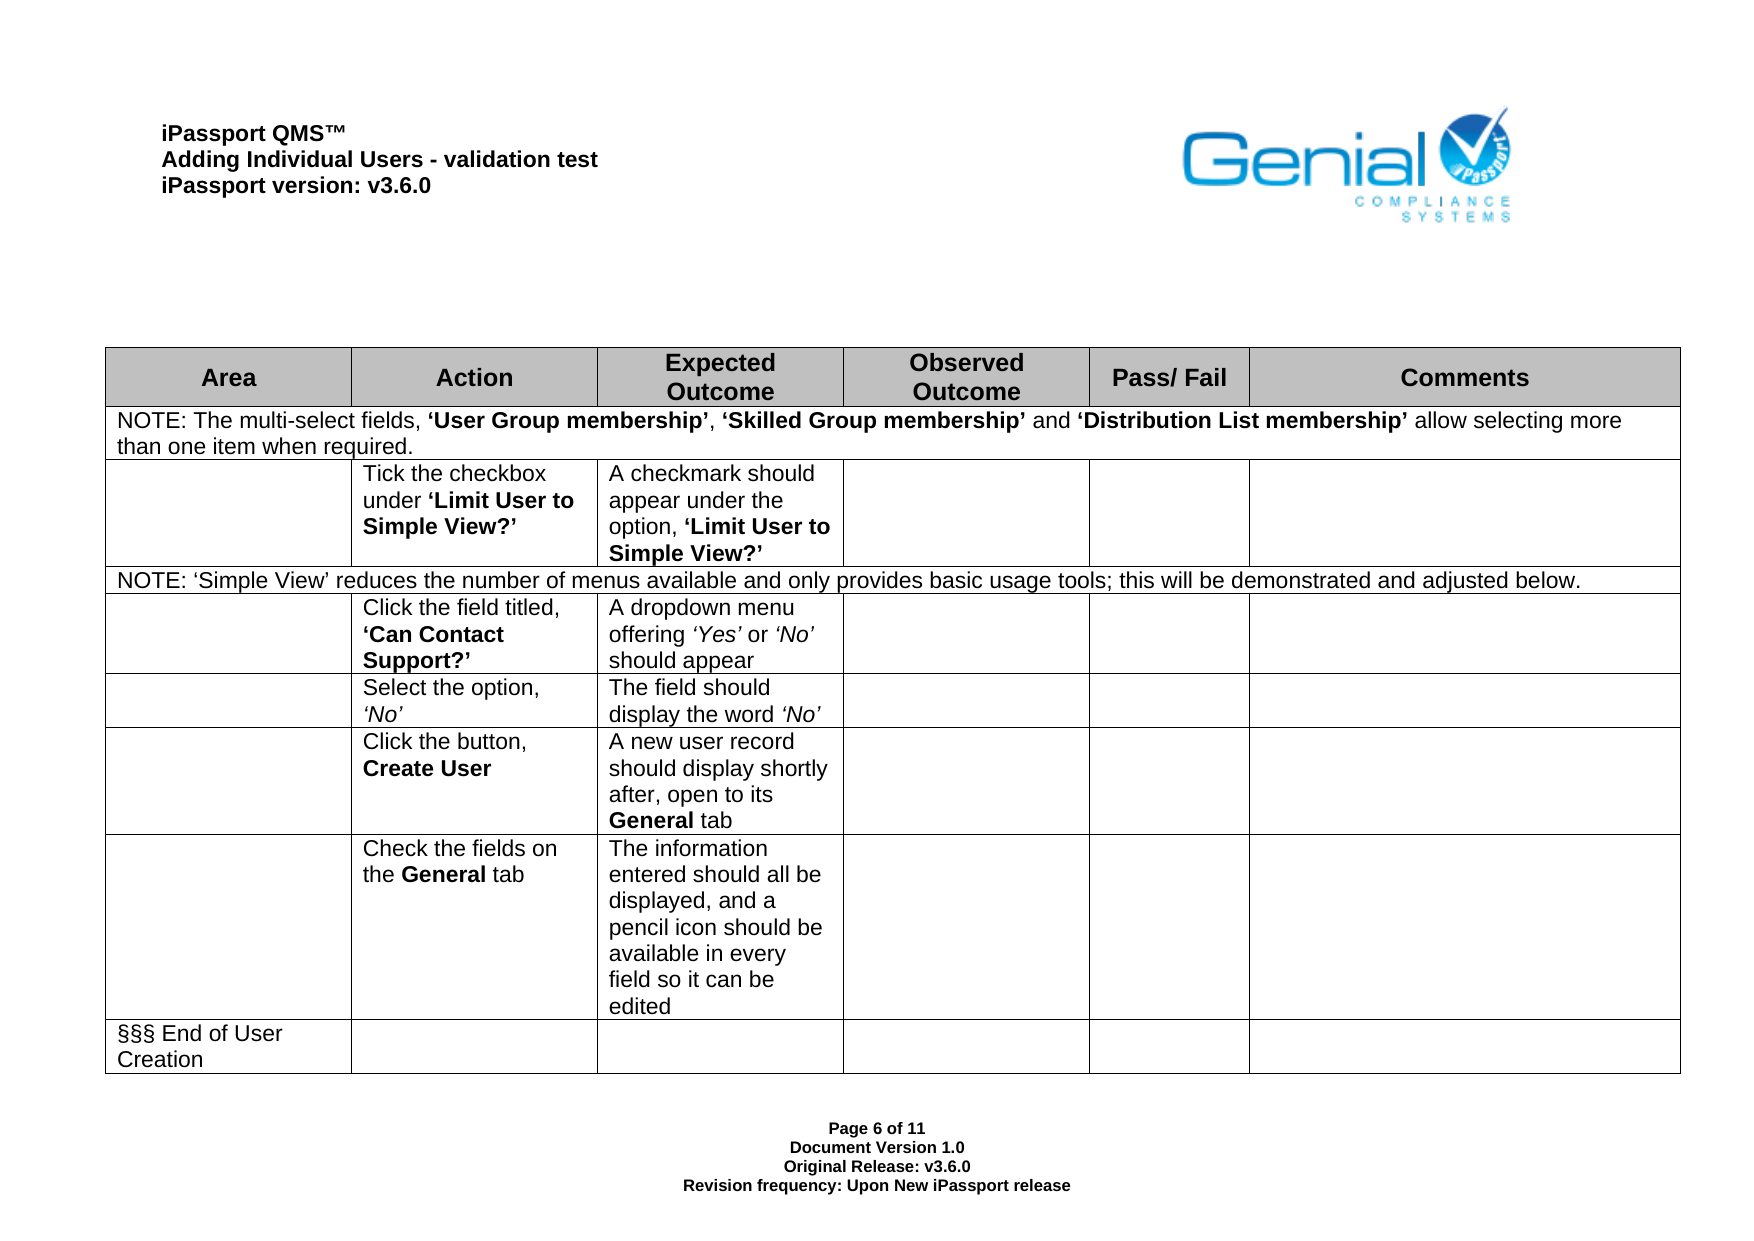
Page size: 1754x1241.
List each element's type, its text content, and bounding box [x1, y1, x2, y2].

table_cell [1090, 460, 1249, 566]
table_cell [844, 594, 1089, 673]
table_cell [106, 728, 351, 833]
table_header Expected Outcome [598, 348, 843, 406]
table_header Comments [1250, 348, 1680, 406]
table_cell A dropdown menu offering ‘Yes’ or ‘No’ should appear [598, 594, 843, 673]
table_cell [1250, 728, 1680, 833]
table_cell The information entered should all be displayed, and a pencil icon should be available in every field so it can be edited [598, 835, 843, 1019]
table_cell [1250, 674, 1680, 727]
table_cell [844, 674, 1089, 727]
table_cell Tick the checkbox under ‘Limit User to Simple View?’ [352, 460, 597, 566]
table_cell [1090, 1020, 1249, 1073]
table_cell NOTE: The multi-select fields, ‘User Group membership’, ‘Skilled Group membership’ and ‘Distribution List membership’ allow selecting more than one item when required. [106, 407, 1680, 459]
table_cell [598, 1020, 843, 1073]
table_cell [1250, 460, 1680, 566]
table_cell [844, 835, 1089, 1019]
table_cell [352, 1020, 597, 1073]
table_cell [844, 728, 1089, 833]
table_cell Select the option, ‘No’ [352, 674, 597, 727]
table_cell [106, 594, 351, 673]
table_cell Check the fields on the General tab [352, 835, 597, 1019]
table_cell A new user record should display shortly after, open to its General tab [598, 728, 843, 833]
table_header Action [352, 348, 597, 406]
table_cell Click the field titled, ‘Can Contact Support?’ [352, 594, 597, 673]
table_cell [844, 460, 1089, 566]
table_header Pass/ Fail [1090, 348, 1249, 406]
table_cell A checkmark should appear under the option, ‘Limit User to Simple View?’ [598, 460, 843, 566]
table_cell Click the button, Create User [352, 728, 597, 833]
table_cell [1250, 594, 1680, 673]
table_cell [106, 460, 351, 566]
table_cell The field should display the word ‘No’ [598, 674, 843, 727]
table_cell [1250, 835, 1680, 1019]
table_cell [106, 835, 351, 1019]
table_header Area [106, 348, 351, 406]
table_header Observed Outcome [844, 348, 1089, 406]
table_cell [1090, 835, 1249, 1019]
table_cell [844, 1020, 1089, 1073]
table_cell [1250, 1020, 1680, 1073]
table_cell [106, 674, 351, 727]
table_cell [1090, 728, 1249, 833]
table_cell NOTE: ‘Simple View’ reduces the number of menus available and only provides basic usage tools; this will be demonstrated and adjusted below. [106, 567, 1680, 593]
table_cell [1090, 594, 1249, 673]
table_cell §§§ End of User Creation [106, 1020, 351, 1073]
table_cell [1090, 674, 1249, 727]
